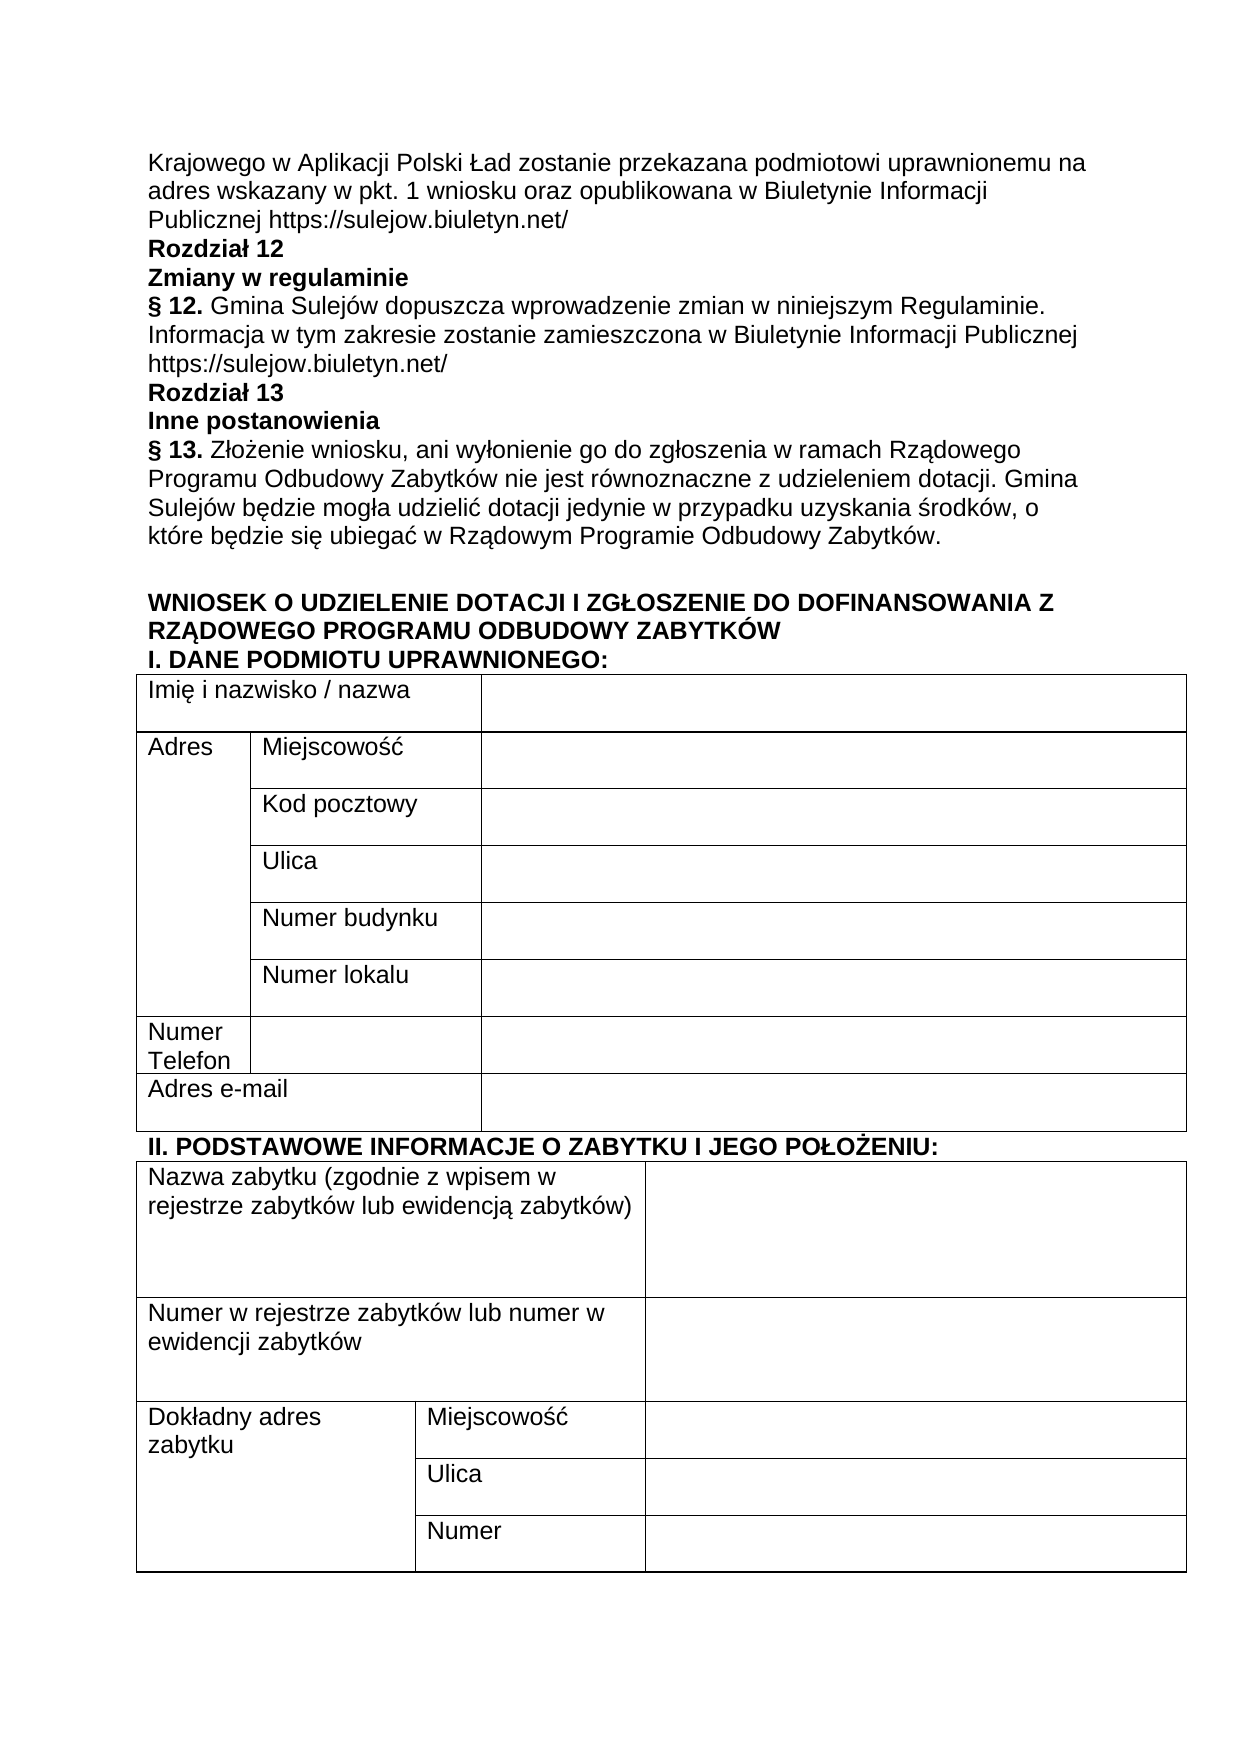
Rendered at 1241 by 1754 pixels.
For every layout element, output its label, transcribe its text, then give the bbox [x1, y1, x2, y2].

table_cell [646, 1402, 1186, 1458]
table_cell [482, 1074, 1186, 1131]
table_cell Ulica [416, 1459, 645, 1515]
table_cell [646, 1516, 1186, 1571]
table_cell [482, 1017, 1186, 1073]
table_header [646, 1162, 1186, 1297]
table_header Nazwa zabytku (zgodnie z wpisem w rejestrze zabytków lub ewidencją zabytków) [137, 1162, 645, 1297]
table_cell [482, 903, 1186, 959]
table_cell [251, 1017, 481, 1073]
table_cell Numer [416, 1516, 645, 1571]
text § 12. Gmina Sulejów dopuszcza wprowadzenie zmian w niniejszym Regulaminie. Informacja w tym zakresie zostanie zamieszczona w Biuletynie Informacji Publicznej https://sulejow.biuletyn.net/ [148, 291, 1093, 378]
table_header Imię i nazwisko / nazwa [137, 675, 481, 731]
table_cell Dokładny adres zabytku [137, 1402, 415, 1571]
table_cell Miejscowość [251, 733, 481, 788]
table_cell Numer lokalu [251, 960, 481, 1016]
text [148, 148, 1093, 234]
table_cell Numer budynku [251, 903, 481, 959]
table_cell [482, 789, 1186, 845]
table_cell Adres e-mail [137, 1074, 481, 1131]
table_cell Numer Telefonu [137, 1017, 250, 1073]
table_cell Kod pocztowy [251, 789, 481, 845]
text Rozdział 13 Inne postanowienia [148, 378, 1093, 435]
table_cell [482, 960, 1186, 1016]
table_cell [646, 1459, 1186, 1515]
table_cell Adres [137, 733, 250, 1016]
table_header [482, 675, 1186, 731]
table_cell [646, 1298, 1186, 1401]
table_cell Miejscowość [416, 1402, 645, 1458]
table_cell Numer w rejestrze zabytków lub numer w ewidencji zabytków [137, 1298, 645, 1401]
text Rozdział 12 Zmiany w regulaminie [148, 234, 1093, 291]
table_cell Ulica [251, 846, 481, 902]
text WNIOSEK O UDZIELENIE DOTACJI I ZGŁOSZENIE DO DOFINANSOWANIA Z RZĄDOWEGO PROGRAMU ODBUDOWY ZABYTKÓW I. DANE PODMIOTU UPRAWNIONEGO: [148, 588, 1093, 674]
table_cell [482, 733, 1186, 788]
table_cell [482, 846, 1186, 902]
text II. PODSTAWOWE INFORMACJE O ZABYTKU I JEGO POŁOŻENIU: [148, 1132, 1093, 1161]
text § 13. Złożenie wniosku, ani wyłonienie go do zgłoszenia w ramach Rządowego Programu Odbudowy Zabytków nie jest równoznaczne z udzieleniem dotacji. Gmina Sulejów będzie mogła udzielić dotacji jedynie w przypadku uzyskania środków, o które będzie się ubiegać w Rządowym Programie Odbudowy Zabytków. [148, 435, 1093, 550]
